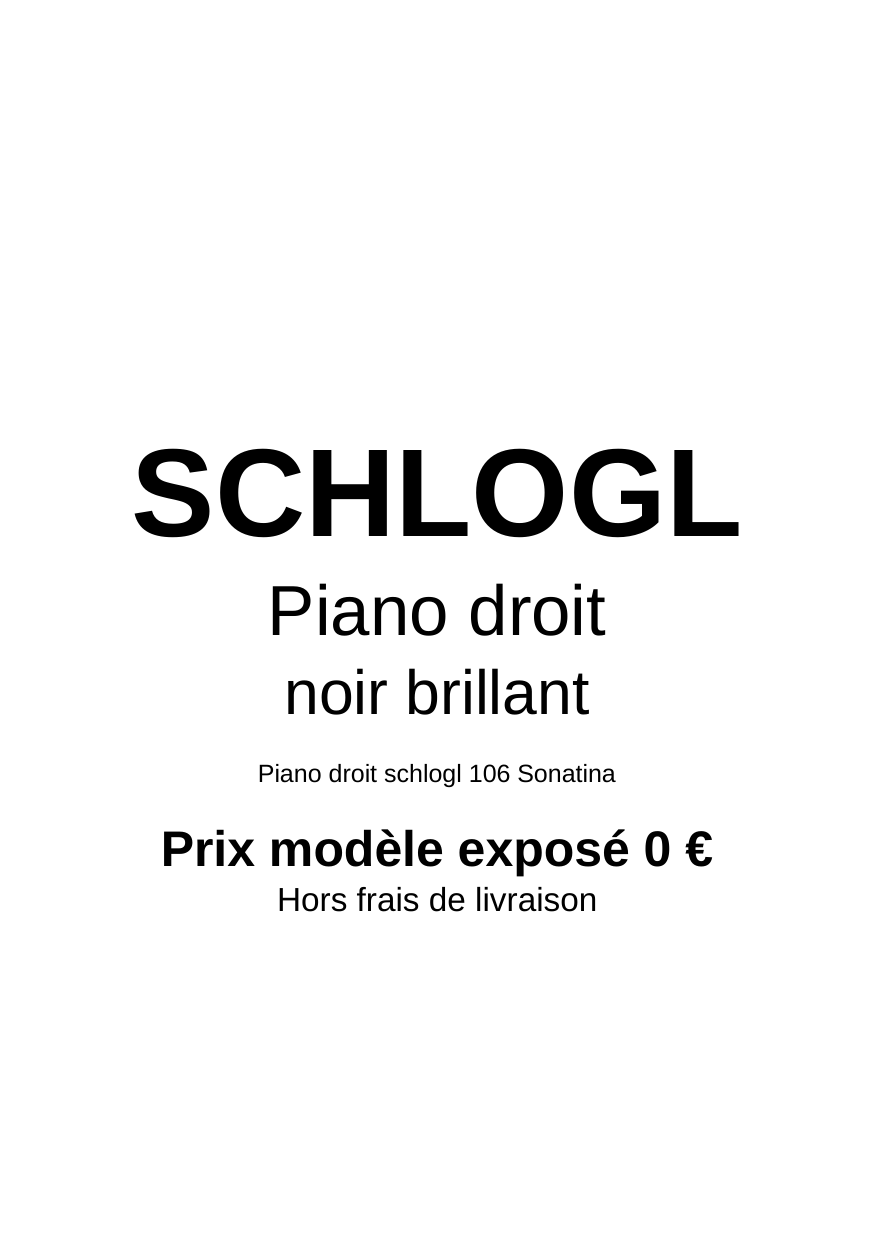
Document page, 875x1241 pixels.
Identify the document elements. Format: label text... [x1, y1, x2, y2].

text SCHLOGL Piano droit noir brillant Piano droit schlogl 106 Sonatina Prix modèle exposé 0 € Hors frais de livraison [75, 419, 799, 918]
